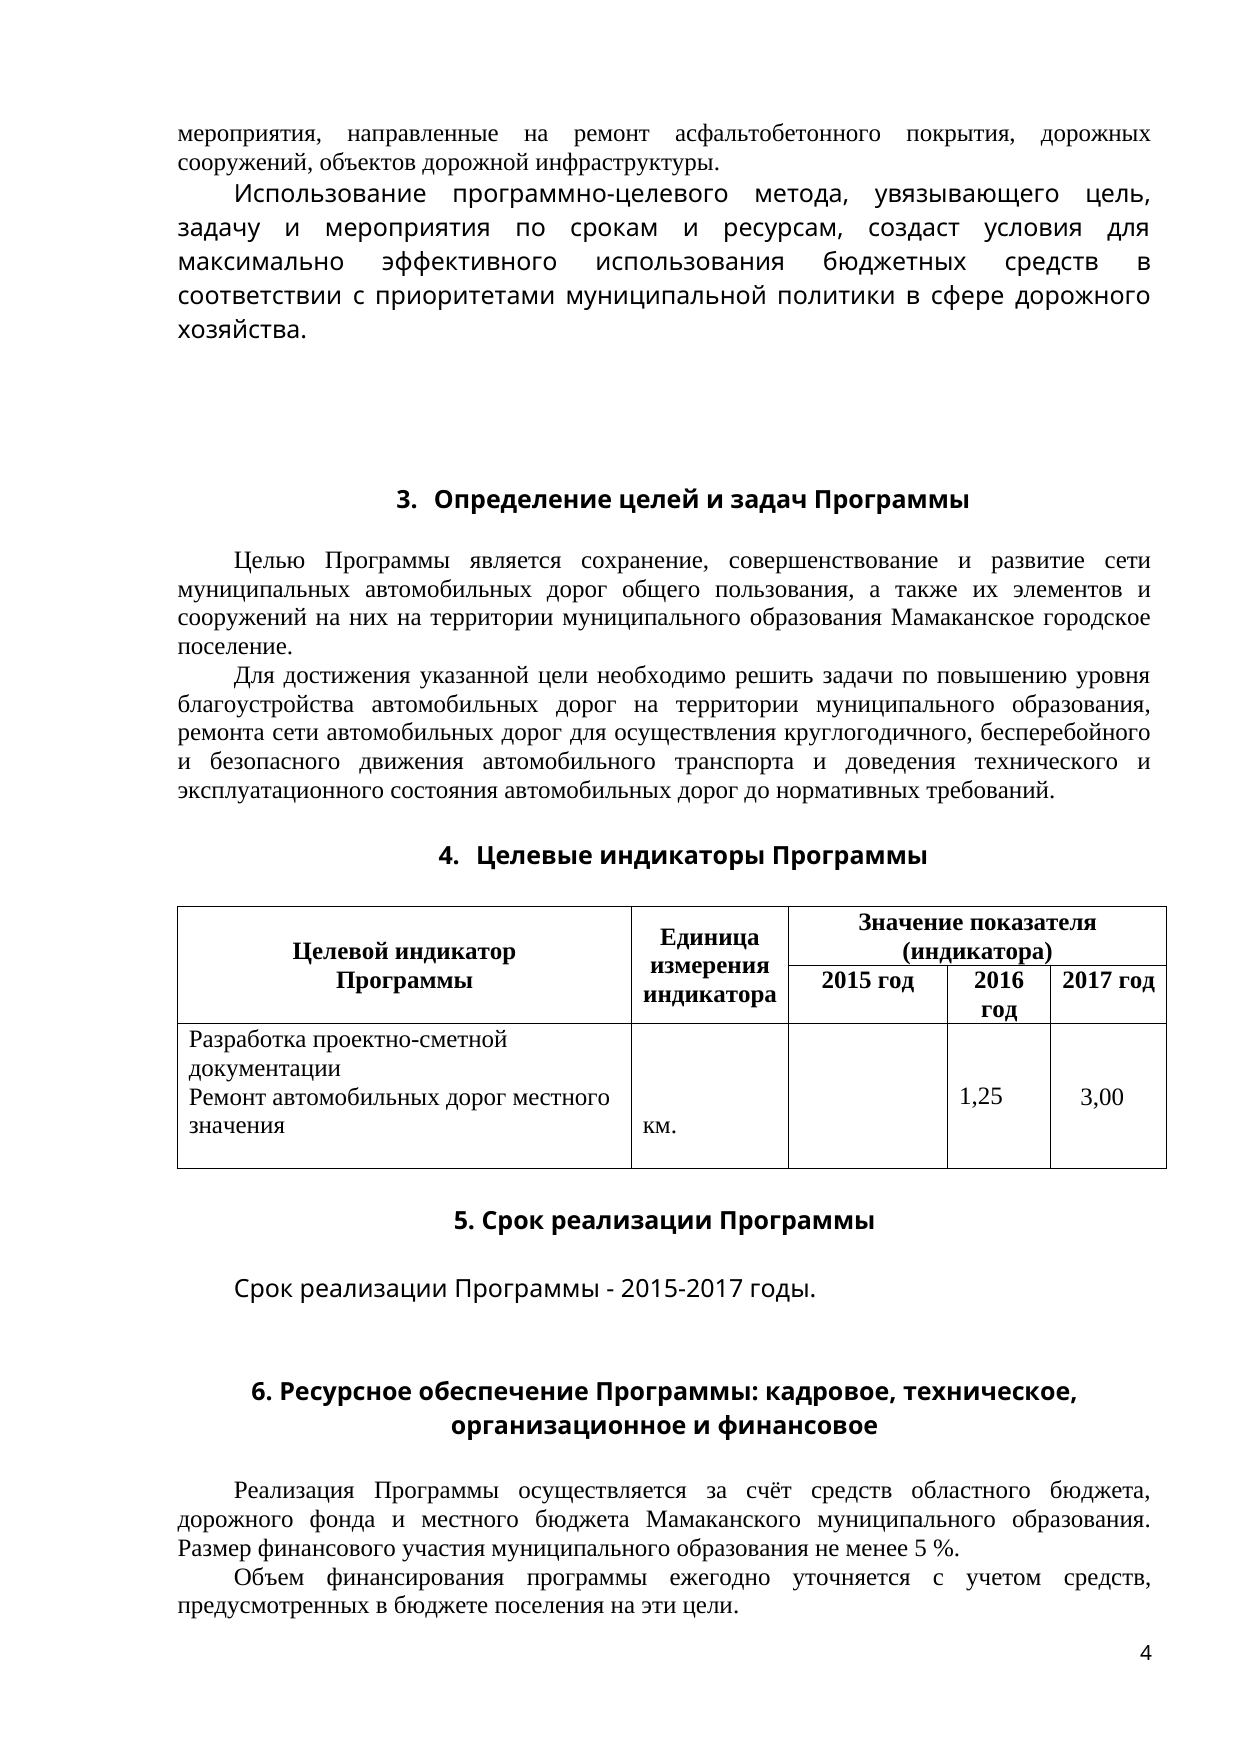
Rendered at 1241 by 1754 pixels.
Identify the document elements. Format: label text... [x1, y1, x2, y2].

text Для достижения указанной цели необходимо решить задачи по повышению уровня благоустройства автомобильных дорог на территории муниципального образования, ремонта сети автомобильных дорог для осуществления круглогодичного, бесперебойного и безопасного движения автомобильного транспорта и доведения технического и эксплуатационного состояния автомобильных дорог до нормативных требований. [177, 660, 1152, 804]
list Определение целей и задач Программы [215, 482, 1152, 516]
list Целевые индикаторы Программы [215, 838, 1152, 872]
text Объем финансирования программы ежегодно уточняется с учетом средств, предусмотренных в бюджете поселения на эти цели. [177, 1562, 1152, 1619]
table_cell 1,25 [948, 1024, 1050, 1168]
text Срок реализации Программы - 2015-2017 годы. [177, 1271, 1152, 1305]
table_cell Разработка проектно-сметной документации Ремонт автомобильных дорог местного значения [178, 1024, 631, 1168]
table_cell [789, 1024, 947, 1168]
text Реализация Программы осуществляется за счёт средств областного бюджета, дорожного фонда и местного бюджета Мамаканского муниципального образования. Размер финансового участия муниципального образования не менее 5 %. [177, 1475, 1152, 1562]
table_cell км. [632, 1024, 788, 1168]
table_cell 2016 год [948, 966, 1050, 1023]
text организационное и финансовое [177, 1407, 1152, 1441]
text Целью Программы является сохранение, совершенствование и развитие сети муниципальных автомобильных дорог общего пользования, а также их элементов и сооружений на них на территории муниципального образования Мамаканское городское поселение. [177, 545, 1152, 660]
table_cell 2015 год [789, 966, 947, 1023]
text Использование программно-целевого метода, увязывающего цель, задачу и мероприятия по срокам и ресурсам, создаст условия для максимально эффективного использования бюджетных средств в соответствии с приоритетами муниципальной политики в сфере дорожного хозяйства. [177, 176, 1152, 346]
text 5. Срок реализации Программы [177, 1203, 1152, 1237]
table_header Значение показателя (индикатора) [789, 907, 1166, 964]
text 6. Ресурсное обеспечение Программы: кадровое, техническое, [177, 1373, 1152, 1407]
table_header Целевой индикатор Программы [178, 907, 631, 1023]
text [177, 118, 1152, 176]
table_cell 3,00 [1051, 1024, 1166, 1168]
table_header Единица измерения индикатора [632, 907, 788, 1023]
table_cell 2017 год [1051, 966, 1166, 1023]
